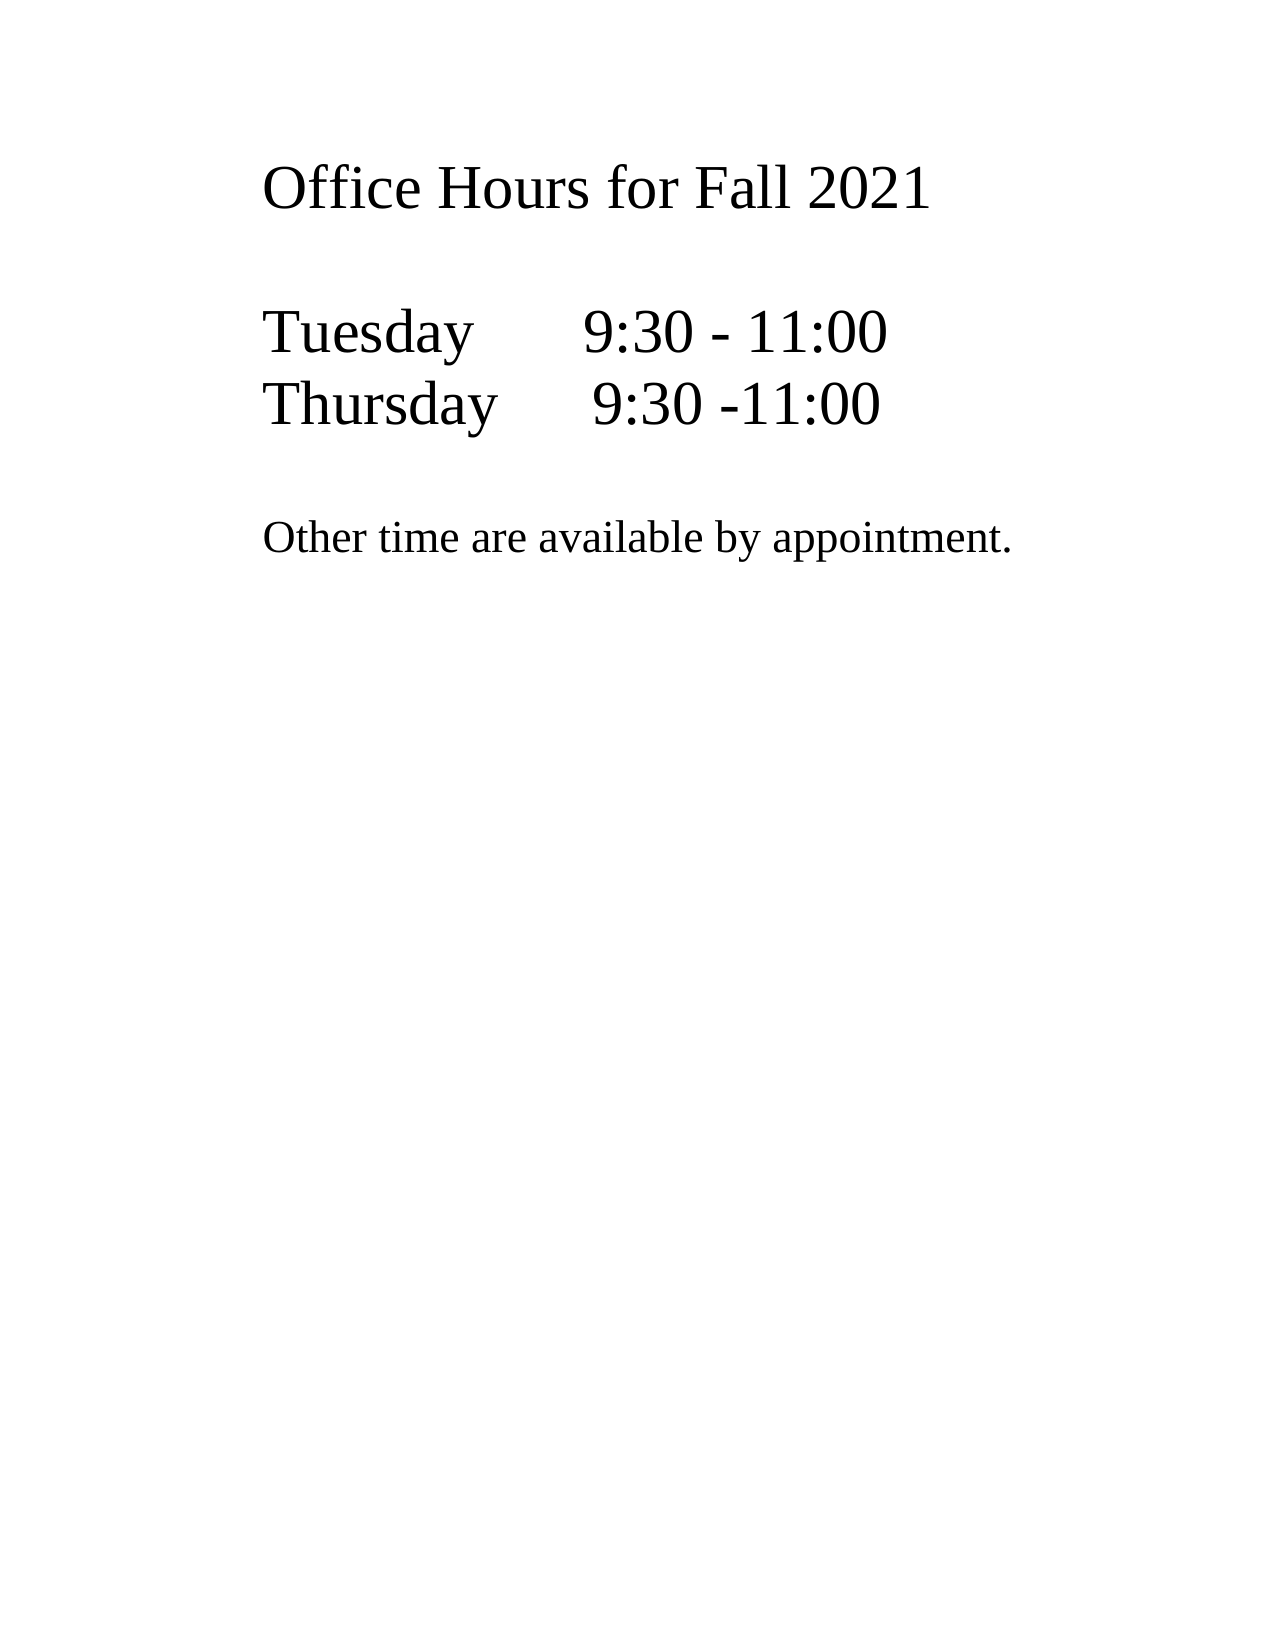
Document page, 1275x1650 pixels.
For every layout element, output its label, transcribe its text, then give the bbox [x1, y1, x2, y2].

text Tuesday 9:30 - 11:00 [262, 294, 1162, 366]
text Office Hours for Fall 2021 [262, 150, 1162, 222]
text Thursday 9:30 -11:00 [262, 366, 1162, 438]
text Other time are available by appointment. [262, 510, 1162, 563]
